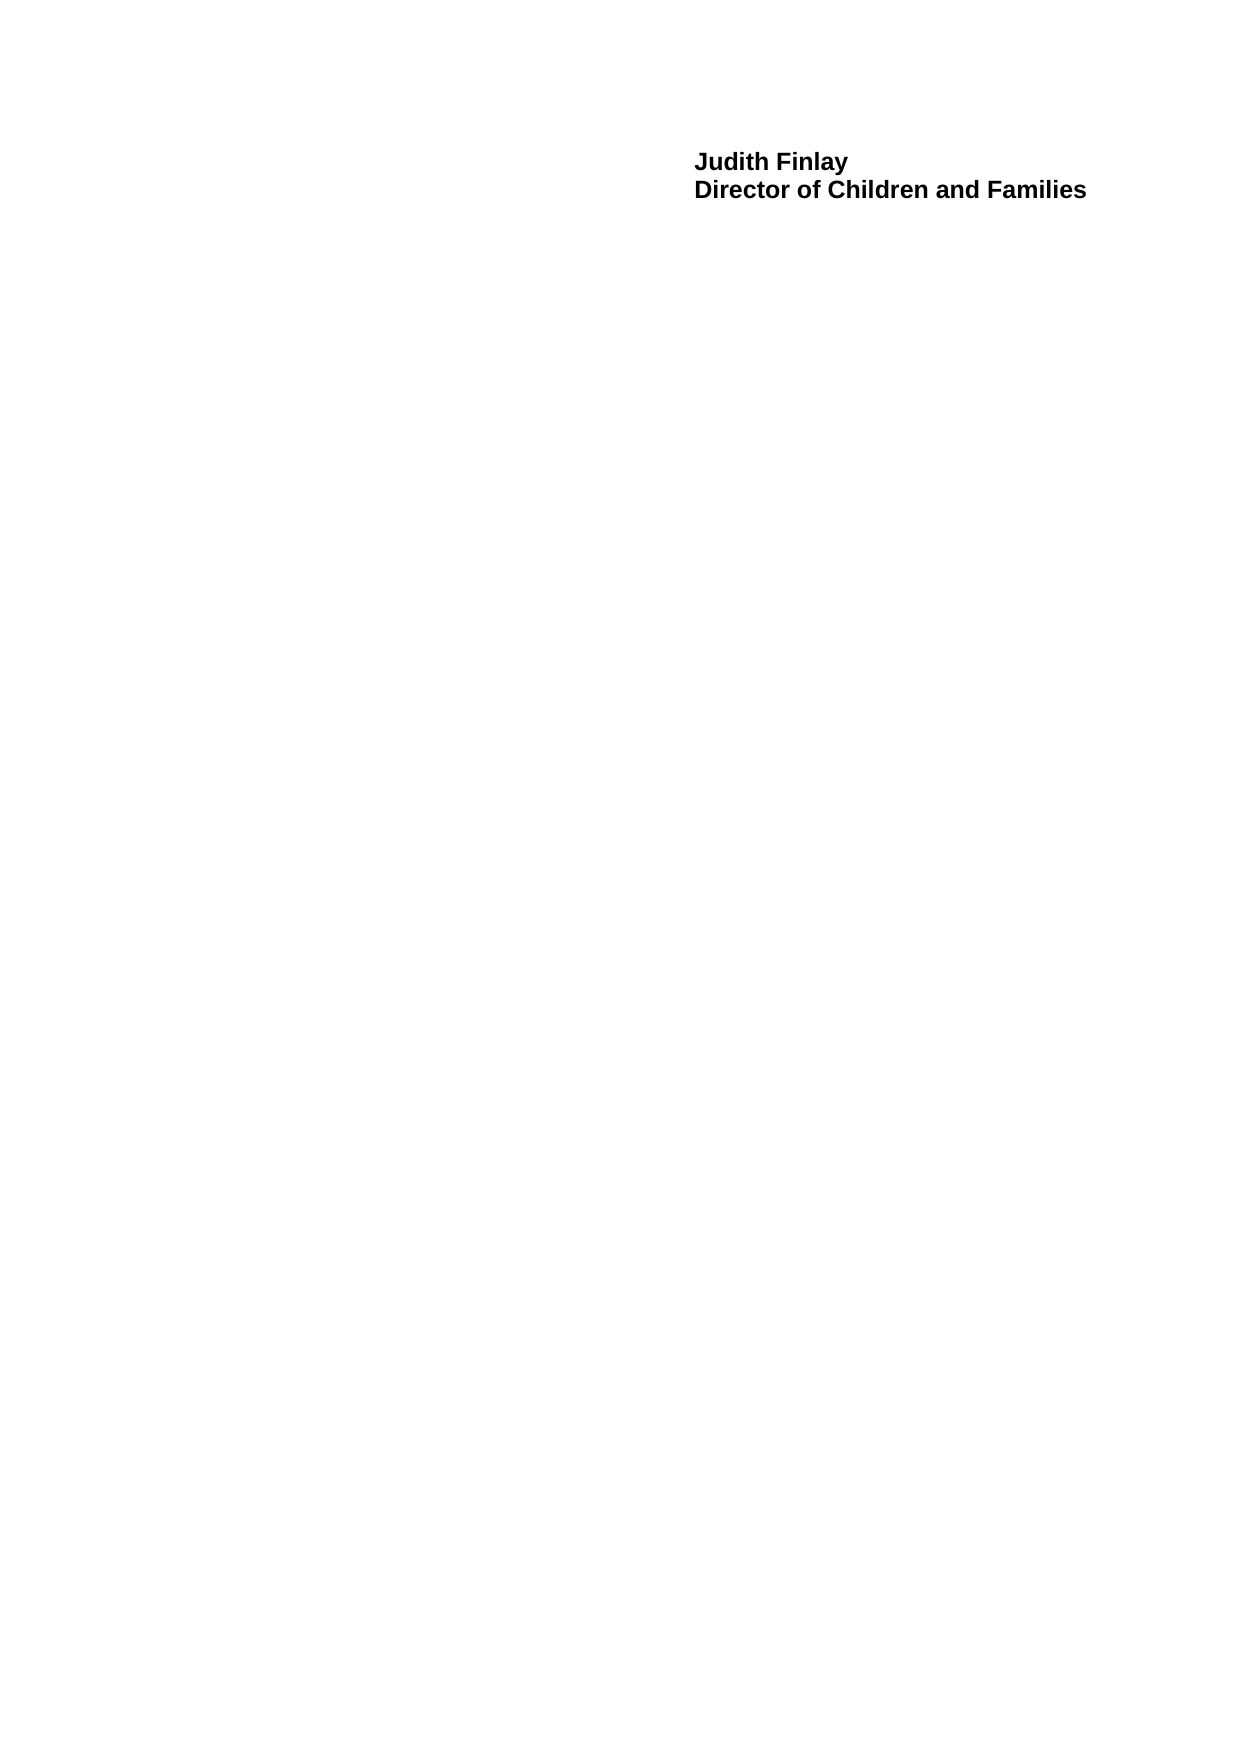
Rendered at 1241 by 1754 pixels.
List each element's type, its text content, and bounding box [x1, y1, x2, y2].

text Director of Children and Families [694, 175, 1122, 204]
text Judith Finlay [118, 146, 1122, 175]
